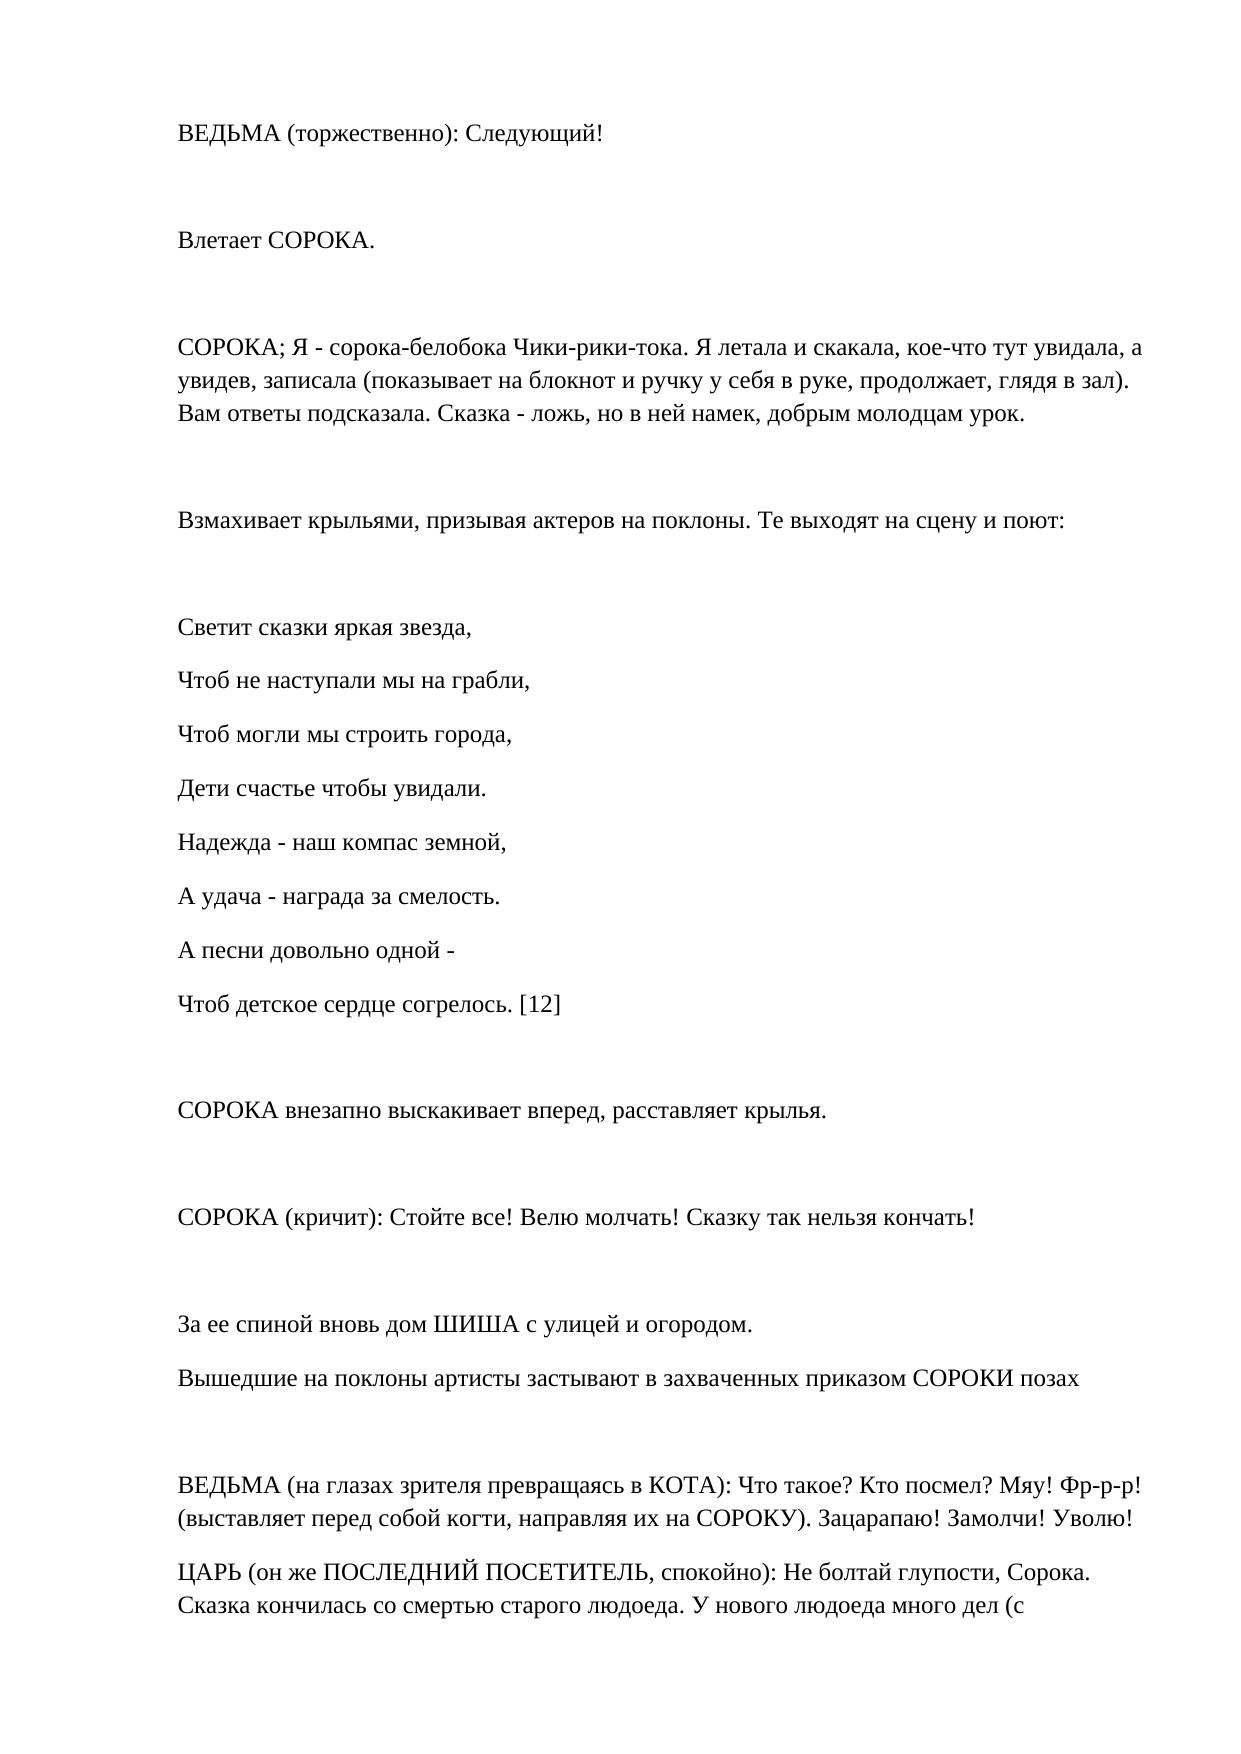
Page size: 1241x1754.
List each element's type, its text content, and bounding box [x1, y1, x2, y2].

text Взмахивает крыльями, призывая актеров на поклоны. Те выходят на сцену и поют: [177, 505, 1152, 533]
text ВЕДЬМА (торжественно): Следующий! [177, 118, 1152, 147]
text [177, 1557, 1152, 1619]
text Чтоб могли мы строить города, [177, 719, 1152, 748]
text ВЕДЬМА (на глазах зрителя превращаясь в КОТА): Что такое? Кто посмел? Мяу! Фр-р-р! (выставляет перед собой когти, направляя их на СОРОКУ). Зацарапаю! Замолчи! Уволю! [177, 1470, 1152, 1532]
text Надежда - наш компас земной, [177, 827, 1152, 856]
text Дети счастье чтобы увидали. [177, 773, 1152, 802]
text Чтоб детское сердце согрелось. [12] [177, 989, 1152, 1017]
text СОРОКА; Я - сорока-белобока Чики-рики-тока. Я летала и скакала, кое-что тут увидала, а увидев, записала (показывает на блокнот и ручку у себя в руке, продолжает, глядя в зал). Вам ответы подсказала. Сказка - ложь, но в ней намек, добрым молодцам урок. [177, 332, 1152, 427]
text СОРОКА внезапно выскакивает вперед, расставляет крылья. [177, 1096, 1152, 1124]
text За ее спиной вновь дом ШИША с улицей и огородом. [177, 1309, 1152, 1338]
text Влетает СОРОКА. [177, 225, 1152, 254]
text Вышедшие на поклоны артисты застывают в захваченных приказом СОРОКИ позах [177, 1363, 1152, 1392]
text А песни довольно одной - [177, 935, 1152, 963]
text Чтоб не наступали мы на грабли, [177, 666, 1152, 694]
text А удача - награда за смелость. [177, 881, 1152, 910]
text Светит сказки яркая звезда, [177, 612, 1152, 640]
text СОРОКА (кричит): Стойте все! Велю молчать! Сказку так нельзя кончать! [177, 1202, 1152, 1231]
